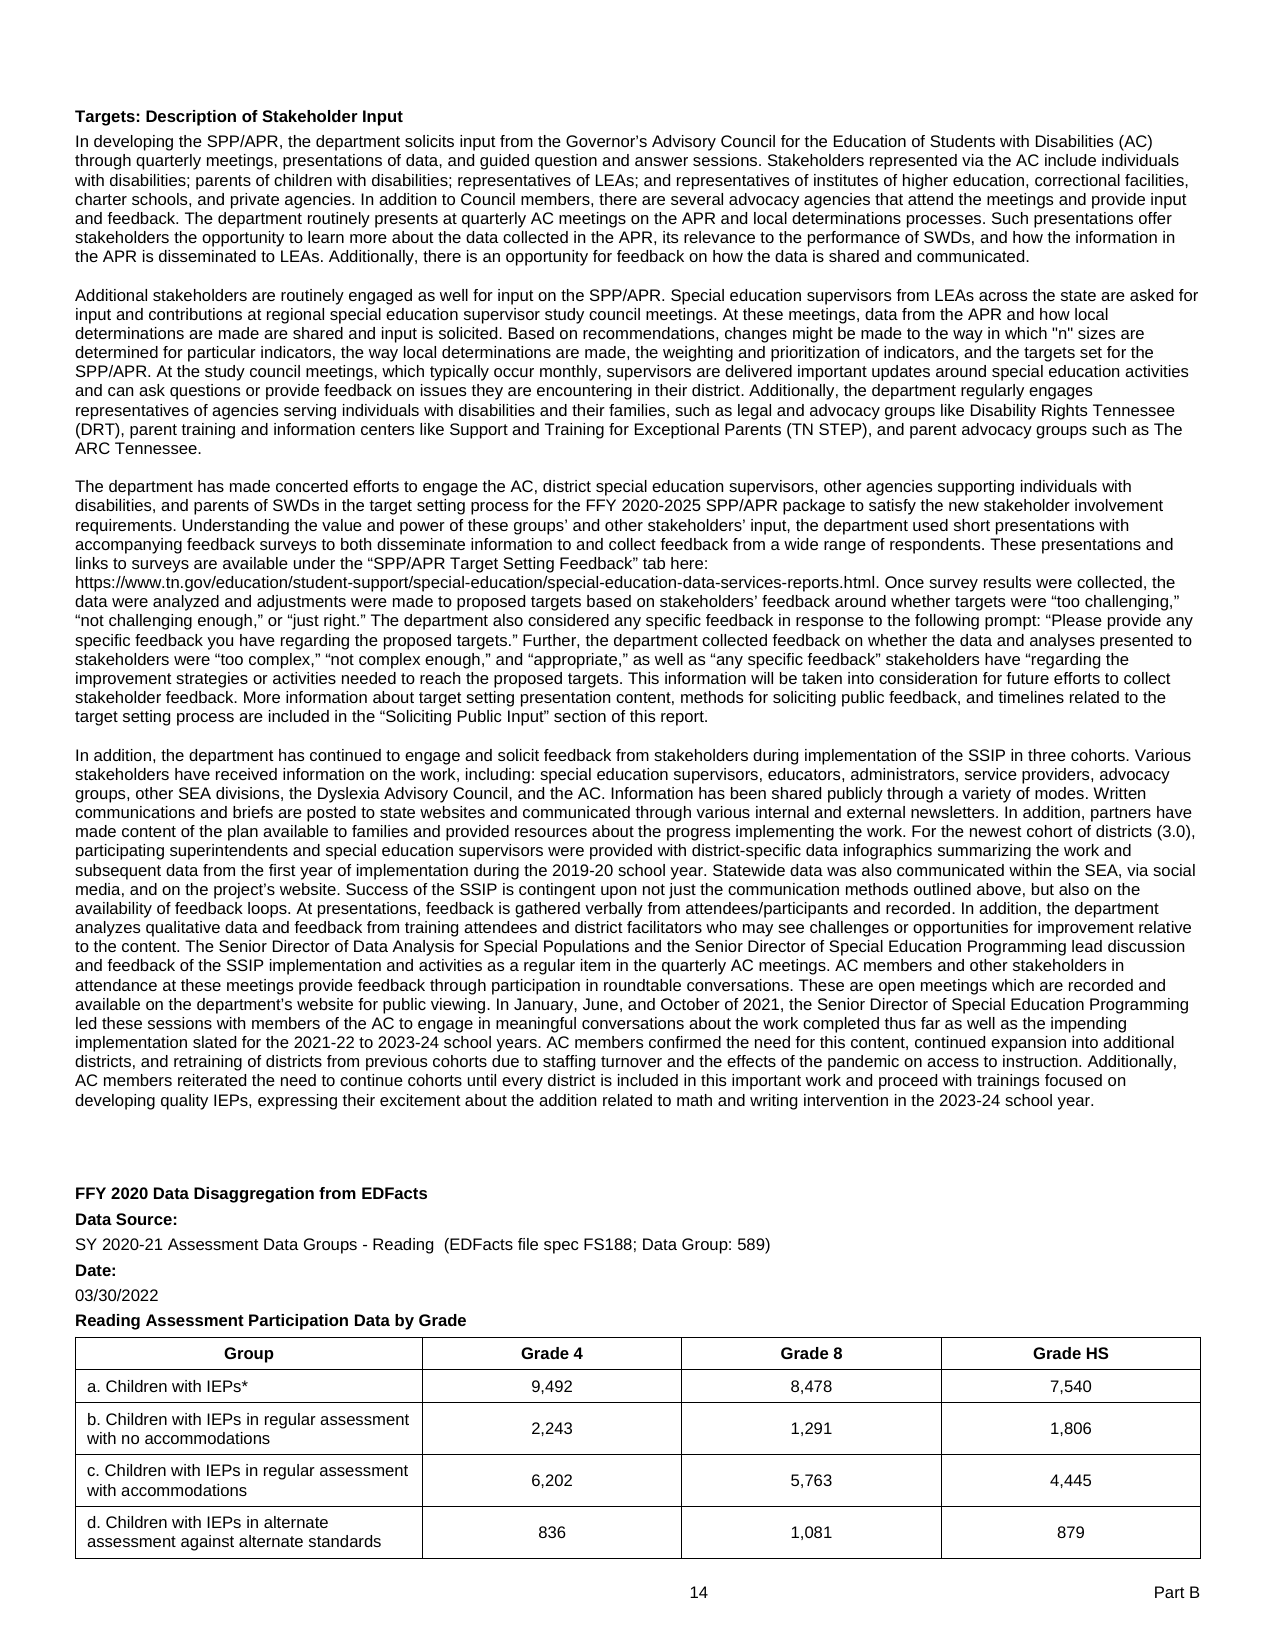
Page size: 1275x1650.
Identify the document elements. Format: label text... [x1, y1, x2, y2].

text Data Source: [75, 1209, 1200, 1229]
table_cell 7,540 [942, 1370, 1200, 1402]
table_cell 836 [423, 1507, 681, 1558]
table_cell 879 [942, 1507, 1200, 1558]
text Targets: Description of Stakeholder Input [75, 107, 1200, 126]
text 03/30/2022 [75, 1286, 1200, 1305]
table_cell c. Children with IEPs in regular assessment with accommodations [76, 1455, 422, 1506]
table_header Grade HS [942, 1338, 1200, 1369]
table_cell b. Children with IEPs in regular assessment with no accommodations [76, 1403, 422, 1454]
table_cell 5,763 [682, 1455, 941, 1506]
table_cell a. Children with IEPs* [76, 1370, 422, 1402]
table_header Group [76, 1338, 422, 1369]
table_cell d. Children with IEPs in alternate assessment against alternate standards [76, 1507, 422, 1558]
text SY 2020-21 Assessment Data Groups - Reading (EDFacts file spec FS188; Data Group: 589) [75, 1235, 1200, 1254]
table_cell 2,243 [423, 1403, 681, 1454]
text In developing the SPP/APR, the department solicits input from the Governor’s Advisory Council for the Education of Students with Disabilities (AC) through quarterly meetings, presentations of data, and guided question and answer sessions. Stakeholders represented via the AC include individuals with disabilities; parents of children with disabilities; representatives of LEAs; and representatives of institutes of higher education, correctional facilities, charter schools, and private agencies. In addition to Council members, there are several advocacy agencies that attend the meetings and provide input and feedback. The department routinely presents at quarterly AC meetings on the APR and local determinations processes. Such presentations offer stakeholders the opportunity to learn more about the data collected in the APR, its relevance to the performance of SWDs, and how the information in the APR is disseminated to LEAs. Additionally, there is an opportunity for feedback on how the data is shared and communicated. Additional stakeholders are routinely engaged as well for input on the SPP/APR. Special education supervisors from LEAs across the state are asked for input and contributions at regional special education supervisor study council meetings. At these meetings, data from the APR and how local determinations are made are shared and input is solicited. Based on recommendations, changes might be made to the way in which "n" sizes are determined for particular indicators, the way local determinations are made, the weighting and prioritization of indicators, and the targets set for the SPP/APR. At the study council meetings, which typically occur monthly, supervisors are delivered important updates around special education activities and can ask questions or provide feedback on issues they are encountering in their district. Additionally, the department regularly engages representatives of agencies serving individuals with disabilities and their families, such as legal and advocacy groups like Disability Rights Tennessee (DRT), parent training and information centers like Support and Training for Exceptional Parents (TN STEP), and parent advocacy groups such as The ARC Tennessee. The department has made concerted efforts to engage the AC, district special education supervisors, other agencies supporting individuals with disabilities, and parents of SWDs in the target setting process for the FFY 2020-2025 SPP/APR package to satisfy the new stakeholder involvement requirements. Understanding the value and power of these groups’ and other stakeholders’ input, the department used short presentations with accompanying feedback surveys to both disseminate information to and collect feedback from a wide range of respondents. These presentations and links to surveys are available under the “SPP/APR Target Setting Feedback” tab here: https://www.tn.gov/education/student-support/special-education/special-education-data-services-reports.html. Once survey results were collected, the data were analyzed and adjustments were made to proposed targets based on stakeholders’ feedback around whether targets were “too challenging,” “not challenging enough,” or “just right.” The department also considered any specific feedback in response to the following prompt: “Please provide any specific feedback you have regarding the proposed targets.” Further, the department collected feedback on whether the data and analyses presented to stakeholders were “too complex,” “not complex enough,” and “appropriate,” as well as “any specific feedback” stakeholders have “regarding the improvement strategies or activities needed to reach the proposed targets. This information will be taken into consideration for future efforts to collect stakeholder feedback. More information about target setting presentation content, methods for soliciting public feedback, and timelines related to the target setting process are included in the “Soliciting Public Input” section of this report. In addition, the department has continued to engage and solicit feedback from stakeholders during implementation of the SSIP in three cohorts. Various stakeholders have received information on the work, including: special education supervisors, educators, administrators, service providers, advocacy groups, other SEA divisions, the Dyslexia Advisory Council, and the AC. Information has been shared publicly through a variety of modes. Written communications and briefs are posted to state websites and communicated through various internal and external newsletters. In addition, partners have made content of the plan available to families and provided resources about the progress implementing the work. For the newest cohort of districts (3.0), participating superintendents and special education supervisors were provided with district-specific data infographics summarizing the work and subsequent data from the first year of implementation during the 2019-20 school year. Statewide data was also communicated within the SEA, via social media, and on the project’s website. Success of the SSIP is contingent upon not just the communication methods outlined above, but also on the availability of feedback loops. At presentations, feedback is gathered verbally from attendees/participants and recorded. In addition, the department analyzes qualitative data and feedback from training attendees and district facilitators who may see challenges or opportunities for improvement relative to the content. The Senior Director of Data Analysis for Special Populations and the Senior Director of Special Education Programming lead discussion and feedback of the SSIP implementation and activities as a regular item in the quarterly AC meetings. AC members and other stakeholders in attendance at these meetings provide feedback through participation in roundtable conversations. These are open meetings which are recorded and available on the department’s website for public viewing. In January, June, and October of 2021, the Senior Director of Special Education Programming led these sessions with members of the AC to engage in meaningful conversations about the work completed thus far as well as the impending implementation slated for the 2021-22 to 2023-24 school years. AC members confirmed the need for this content, continued expansion into additional districts, and retraining of districts from previous cohorts due to staffing turnover and the effects of the pandemic on access to instruction. Additionally, AC members reiterated the need to continue cohorts until every district is included in this important work and proceed with trainings focused on developing quality IEPs, expressing their excitement about the addition related to math and writing intervention in the 2023-24 school year. [75, 132, 1200, 1109]
table_header Grade 8 [682, 1338, 941, 1369]
table_cell 9,492 [423, 1370, 681, 1402]
table_cell 1,081 [682, 1507, 941, 1558]
table_cell 1,806 [942, 1403, 1200, 1454]
table_header Grade 4 [423, 1338, 681, 1369]
text FFY 2020 Data Disaggregation from EDFacts [75, 1184, 1200, 1203]
table_cell 1,291 [682, 1403, 941, 1454]
table_cell 6,202 [423, 1455, 681, 1506]
text Reading Assessment Participation Data by Grade [75, 1311, 1200, 1330]
table_cell 8,478 [682, 1370, 941, 1402]
table_cell 4,445 [942, 1455, 1200, 1506]
text Date: [75, 1260, 1200, 1279]
